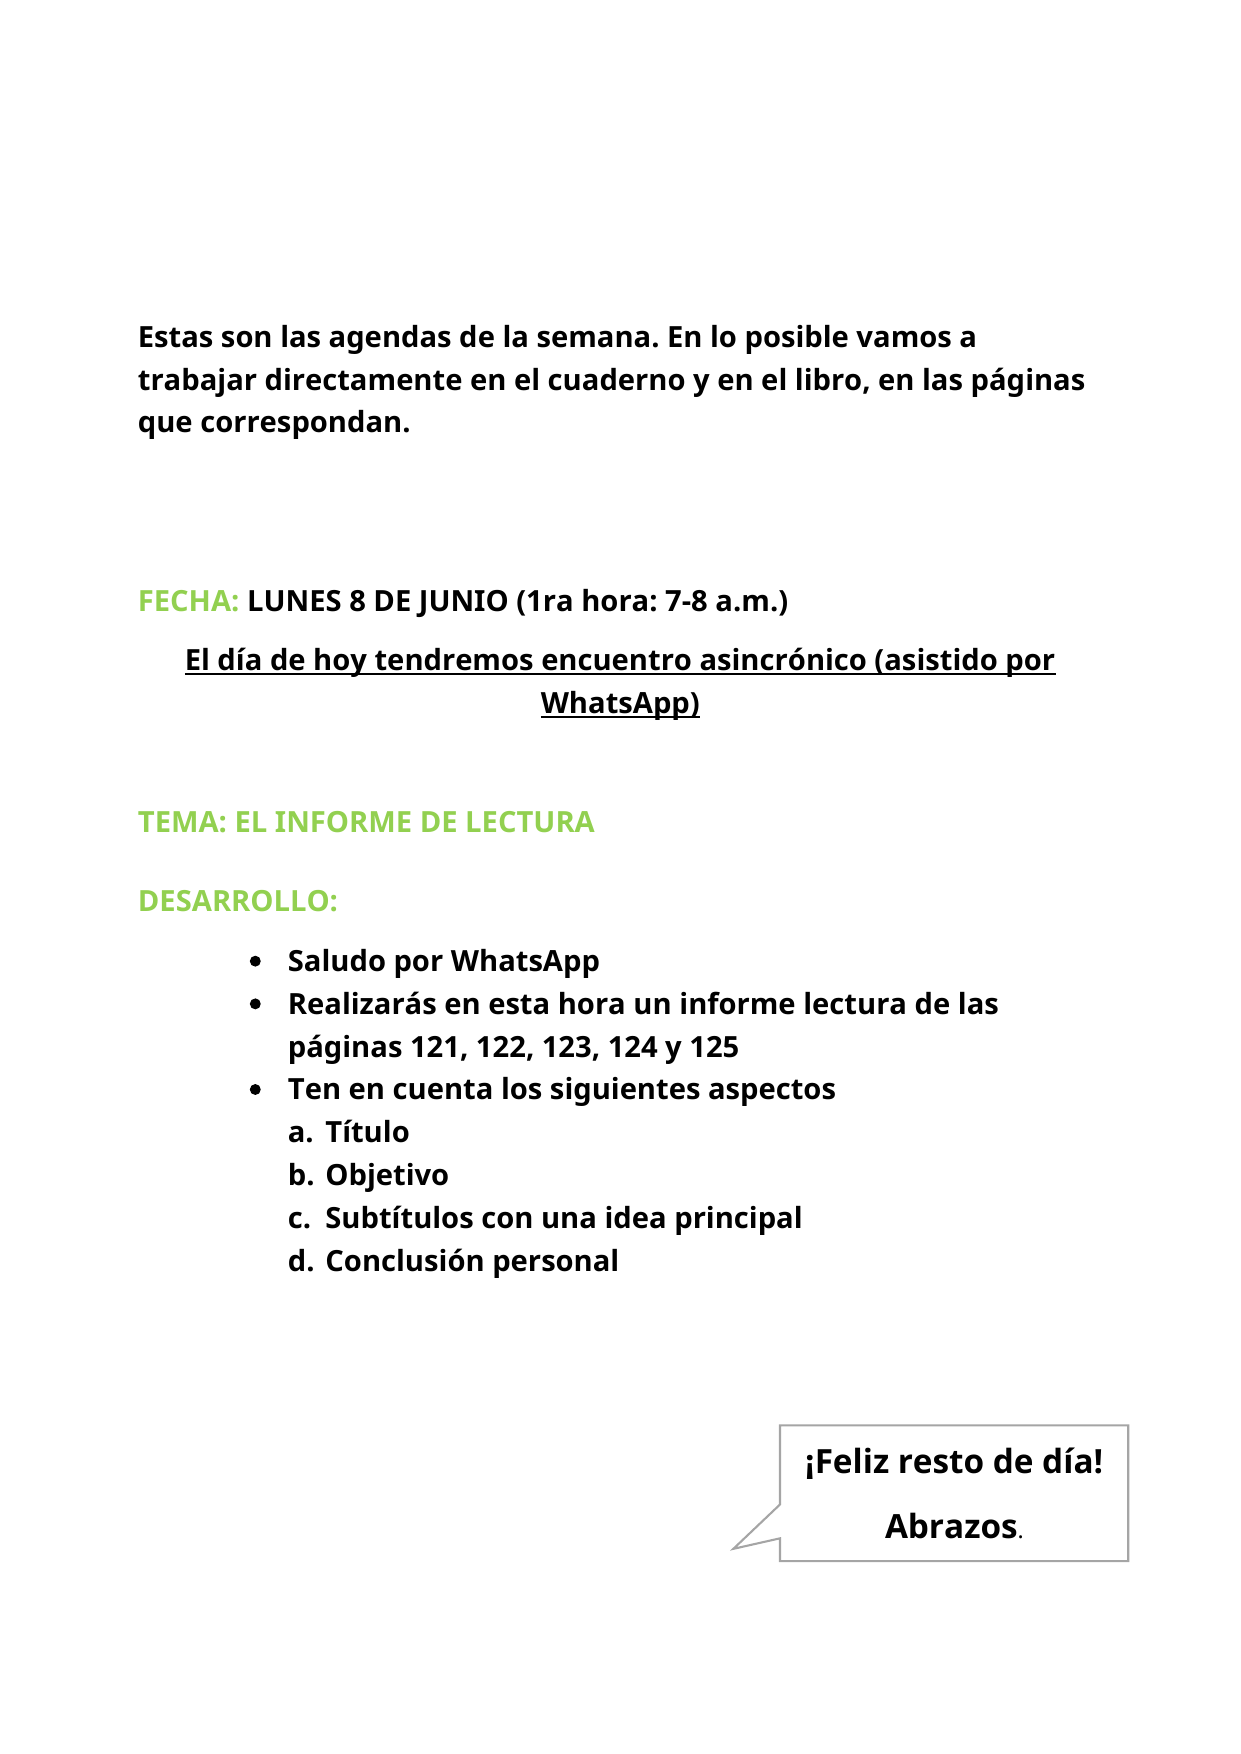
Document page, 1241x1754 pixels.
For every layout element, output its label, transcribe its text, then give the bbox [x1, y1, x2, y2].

text DESARROLLO: [138, 881, 1103, 920]
text TEMA: EL INFORME DE LECTURA [138, 801, 1103, 841]
list Realizarás en esta hora un informe lectura de las páginas 121, 122, 123, 124 y 125 [250, 983, 1103, 1066]
list Saludo por WhatsApp [250, 940, 1103, 980]
list Subtítulos con una idea principal [288, 1197, 1103, 1237]
text Estas son las agendas de la semana. En lo posible vamos a trabajar directamente en el cuaderno y en el libro, en las páginas que correspondan. [138, 316, 1103, 441]
list Ten en cuenta los siguientes aspectos [250, 1069, 1103, 1108]
text FECHA: LUNES 8 DE JUNIO (1ra hora: 7-8 a.m.) [138, 580, 1103, 620]
list Título [288, 1111, 1103, 1151]
list Objetivo [288, 1154, 1103, 1194]
list Conclusión personal [288, 1240, 1103, 1279]
text El día de hoy tendremos encuentro asincrónico (asistido por WhatsApp) [138, 639, 1103, 722]
